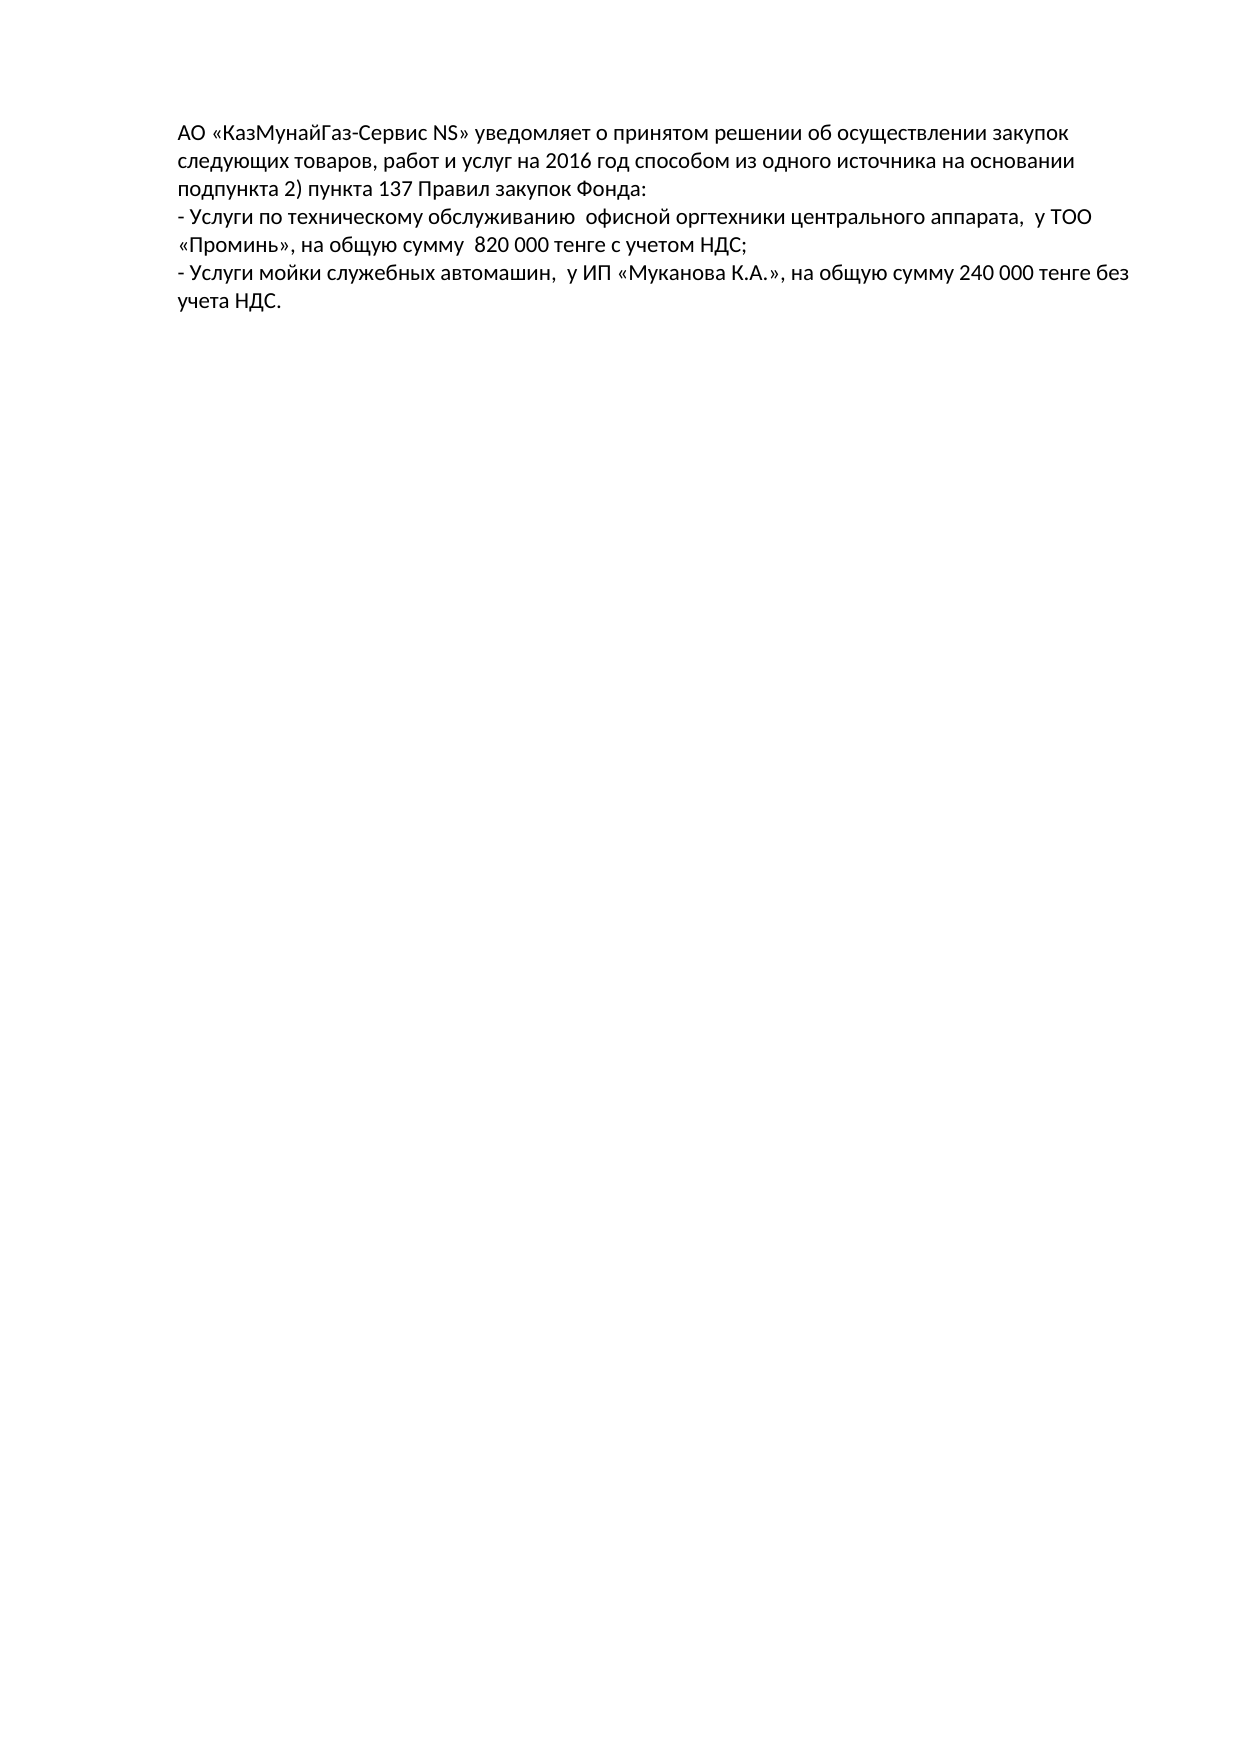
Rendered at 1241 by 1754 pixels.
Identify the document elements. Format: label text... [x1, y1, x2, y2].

text АО «КазМунайГаз-Сервис NS» уведомляет о принятом решении об осуществлении закупок следующих товаров, работ и услуг на 2016 год способом из одного источника на основании подпункта 2) пункта 137 Правил закупок Фонда: [177, 118, 1152, 202]
text - Услуги мойки служебных автомашин, у ИП «Муканова К.А.», на общую сумму 240 000 тенге без учета НДС. [177, 258, 1152, 314]
text - Услуги по техническому обслуживанию офисной оргтехники центрального аппарата, у ТОО «Проминь», на общую сумму 820 000 тенге с учетом НДС; [177, 202, 1152, 258]
